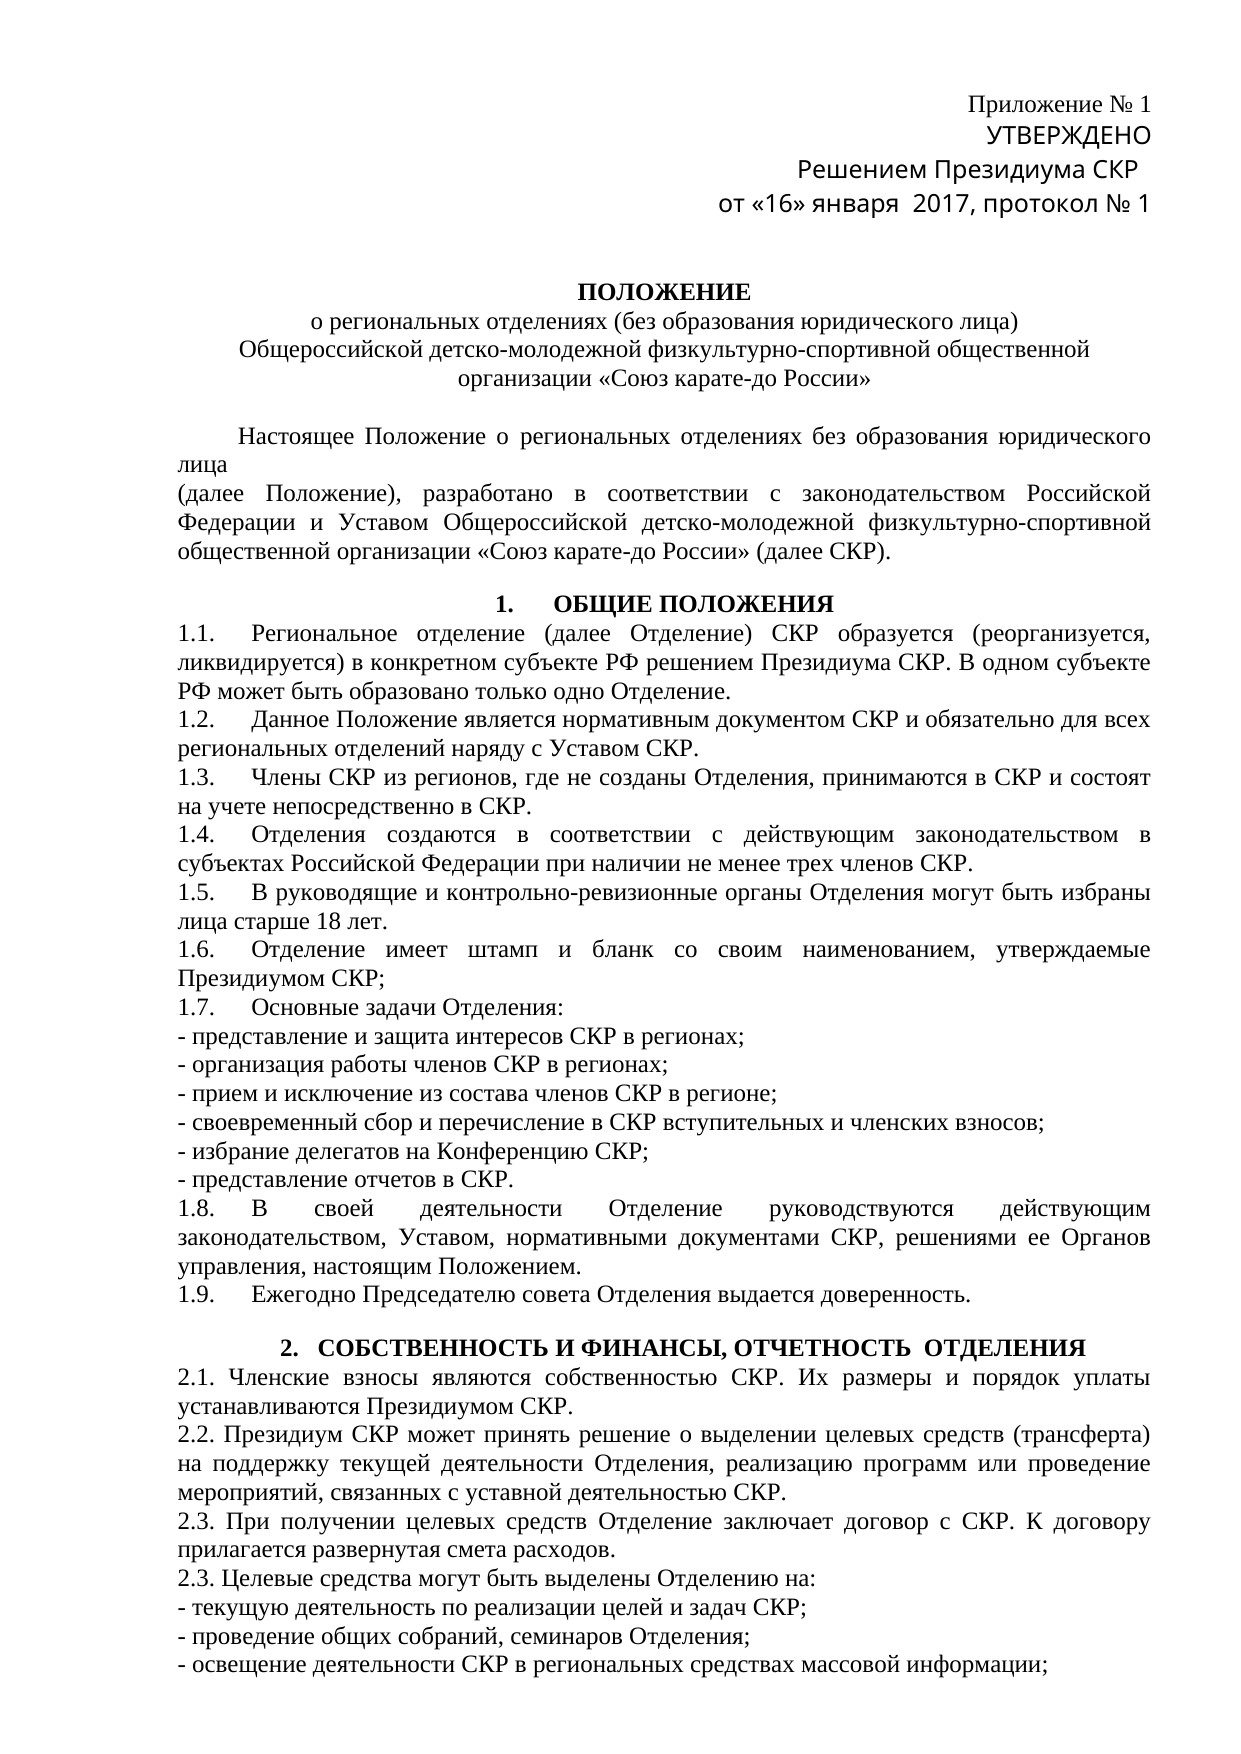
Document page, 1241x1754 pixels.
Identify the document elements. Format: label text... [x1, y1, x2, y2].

text - проведение общих собраний, семинаров Отделения; [177, 1621, 1152, 1649]
list Отделения создаются в соответствии с действующим законодательством в субъектах Российской Федерации при наличии не менее трех членов СКР. [177, 819, 1152, 877]
text ПОЛОЖЕНИЕ [177, 277, 1152, 306]
text - текущую деятельность по реализации целей и задач СКР; [177, 1592, 1152, 1621]
list В руководящие и контрольно-ревизионные органы Отделения могут быть избраны лица старше 18 лет. [177, 877, 1152, 934]
list - своевременный сбор и перечисление в СКР вступительных и членских взносов; [177, 1107, 1152, 1136]
list - организация работы членов СКР в регионах; [177, 1049, 1152, 1078]
text Решением Президиума СКР от «16» января 2017, протокол № 1 [177, 151, 1152, 219]
list Отделение имеет штамп и бланк со своим наименованием, утверждаемые Президиумом СКР; [177, 934, 1152, 992]
text о региональных отделениях (без образования юридического лица) Общероссийской детско-молодежной физкультурно-спортивной общественной организации «Союз карате-до России» [177, 306, 1152, 392]
text Настоящее Положение о региональных отделениях без образования юридического лица [177, 421, 1152, 478]
text Приложение № 1 [177, 89, 1152, 117]
list В своей деятельности Отделение руководствуются действующим законодательством, Уставом, нормативными документами СКР, решениями ее Органов управления, настоящим Положением. [177, 1193, 1152, 1279]
list Ежегодно Председателю совета Отделения выдается доверенность. [177, 1279, 1152, 1308]
text (далее Положение), разработано в соответствии с законодательством Российской Федерации и Уставом Общероссийской детско-молодежной физкультурно-спортивной общественной организации «Союз карате-до России» (далее СКР). [177, 478, 1152, 564]
list - представление и защита интересов СКР в регионах; [177, 1021, 1152, 1049]
list Данное Положение является нормативным документом СКР и обязательно для всех региональных отделений наряду с Уставом СКР. [177, 704, 1152, 762]
list - представление отчетов в СКР. [177, 1164, 1152, 1193]
text 2.2. Президиум СКР может принять решение о выделении целевых средств (трансферта) на поддержку текущей деятельности Отделения, реализацию программ или проведение мероприятий, связанных с уставной деятельностью СКР. [177, 1419, 1152, 1506]
text - освещение деятельности СКР в региональных средствах массовой информации; [177, 1649, 1152, 1678]
list Основные задачи Отделения: [177, 992, 1152, 1021]
text 2.3. Целевые средства могут быть выделены Отделению на: [177, 1563, 1152, 1592]
text 2.1. Членские взносы являются собственностью СКР. Их размеры и порядок уплаты устанавливаются Президиумом СКР. [177, 1362, 1152, 1419]
list - прием и исключение из состава членов СКР в регионе; [177, 1078, 1152, 1107]
text УТВЕРЖДЕНО [177, 117, 1152, 151]
text 2.3. При получении целевых средств Отделение заключает договор с СКР. К договору прилагается развернутая смета расходов. [177, 1506, 1152, 1563]
list Региональное отделение (далее Отделение) СКР образуется (реорганизуется, ликвидируется) в конкретном субъекте РФ решением Президиума СКР. В одном субъекте РФ может быть образовано только одно Отделение. [177, 618, 1152, 704]
list - избрание делегатов на Конференцию СКР; [177, 1136, 1152, 1164]
list ОБЩИЕ ПОЛОЖЕНИЯ [177, 589, 1152, 618]
list СОБСТВЕННОСТЬ И ФИНАНСЫ, ОТЧЕТНОСТЬ ОТДЕЛЕНИЯ [215, 1333, 1152, 1362]
list Члены СКР из регионов, где не созданы Отделения, принимаются в СКР и состоят на учете непосредственно в СКР. [177, 762, 1152, 819]
